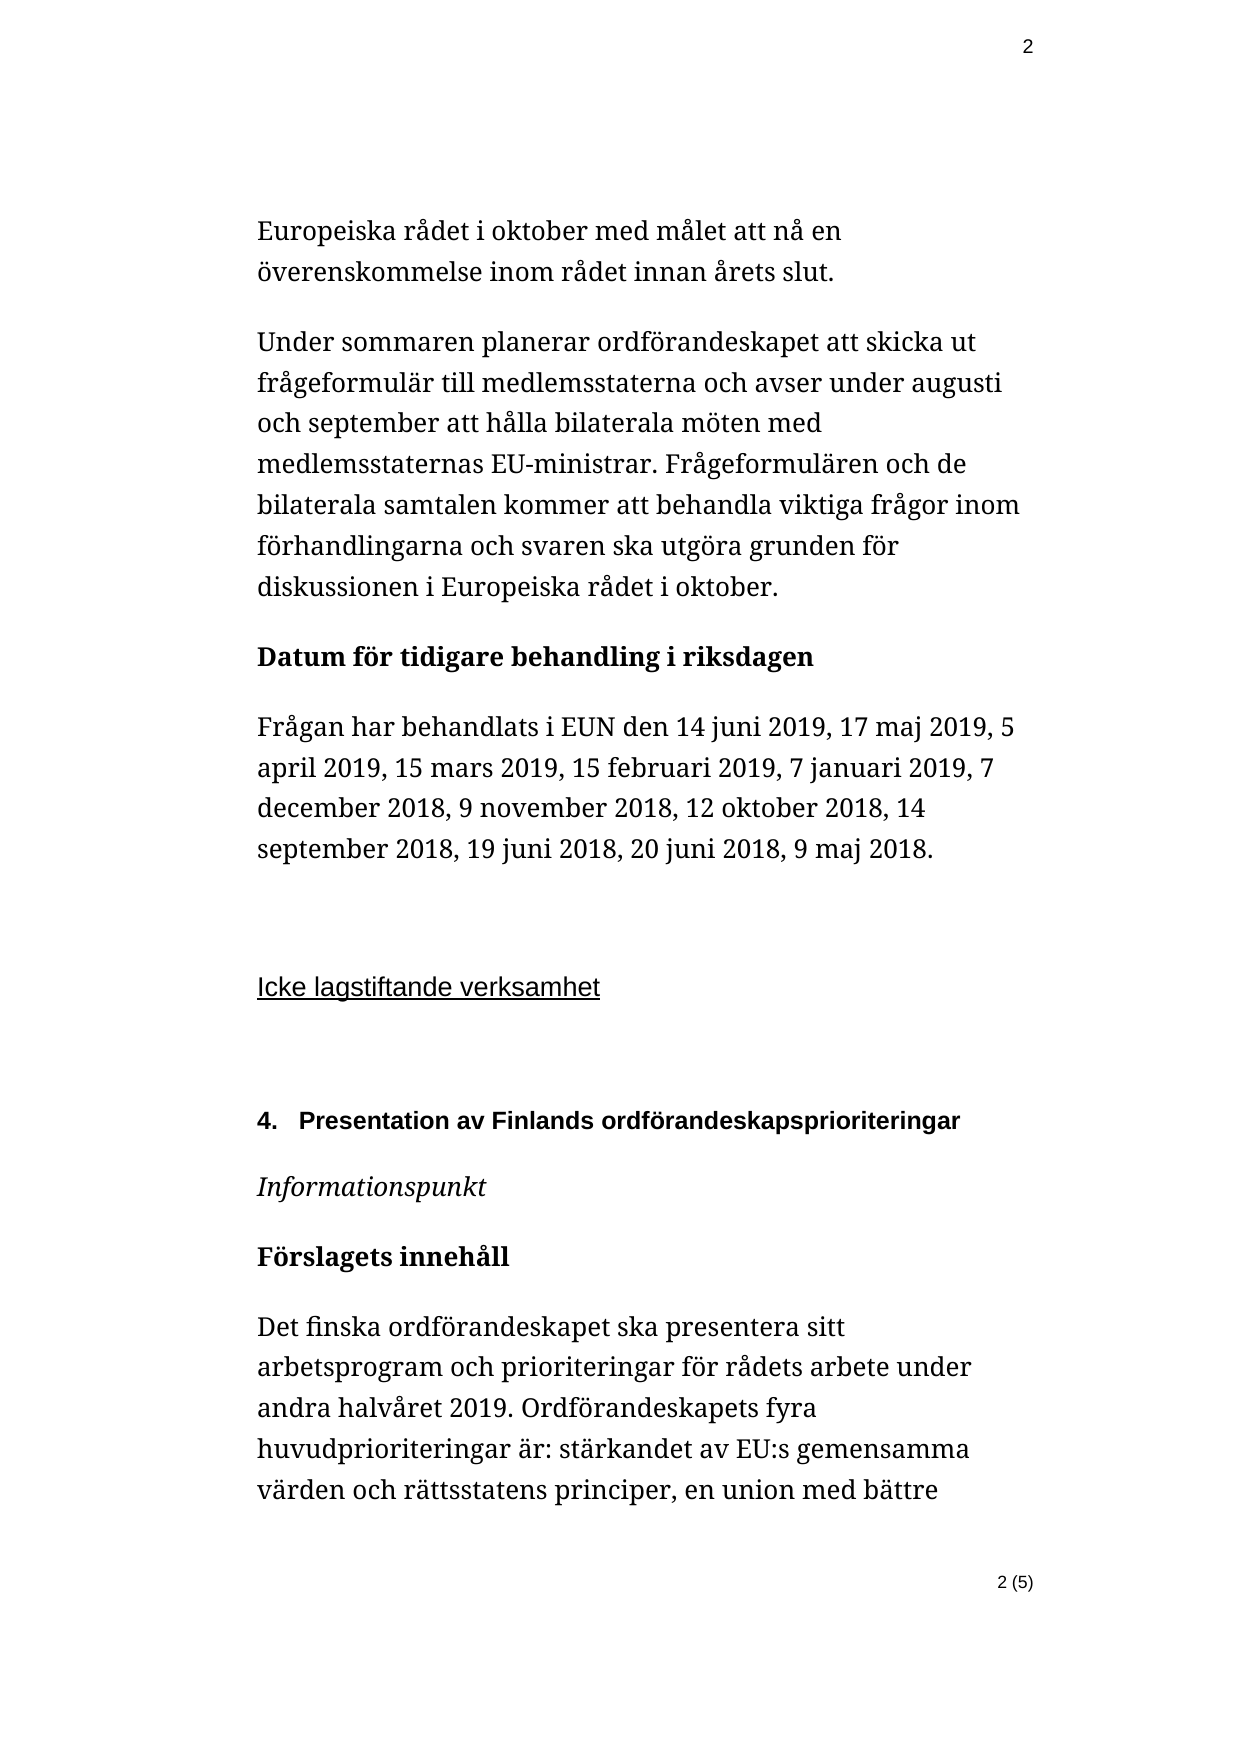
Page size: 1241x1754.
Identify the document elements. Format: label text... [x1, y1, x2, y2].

text Datum för tidigare behandling i riksdagen [257, 638, 1033, 674]
subtitle Presentation av Finlands ordförandeskapsprioriteringar [257, 1106, 1033, 1135]
text Frågan har behandlats i EUN den 14 juni 2019, 17 maj 2019, 5 april 2019, 15 mars 2019, 15 februari 2019, 7 januari 2019, 7 december 2018, 9 november 2018, 12 oktober 2018, 14 september 2018, 19 juni 2018, 20 juni 2018, 9 maj 2018. [257, 708, 1033, 866]
title Icke lagstiftande verksamhet [257, 971, 1033, 1002]
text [257, 1308, 1033, 1507]
text Förslagets innehåll [257, 1238, 1033, 1274]
text Informationspunkt [257, 1168, 1033, 1204]
text Under sommaren planerar ordförandeskapet att skicka ut frågeformulär till medlemsstaterna och avser under augusti och september att hålla bilaterala möten med medlemsstaternas EU-ministrar. Frågeformulären och de bilaterala samtalen kommer att behandla viktiga frågor inom förhandlingarna och svaren ska utgöra grunden för diskussionen i Europeiska rådet i oktober. [257, 323, 1033, 604]
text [257, 213, 1033, 289]
